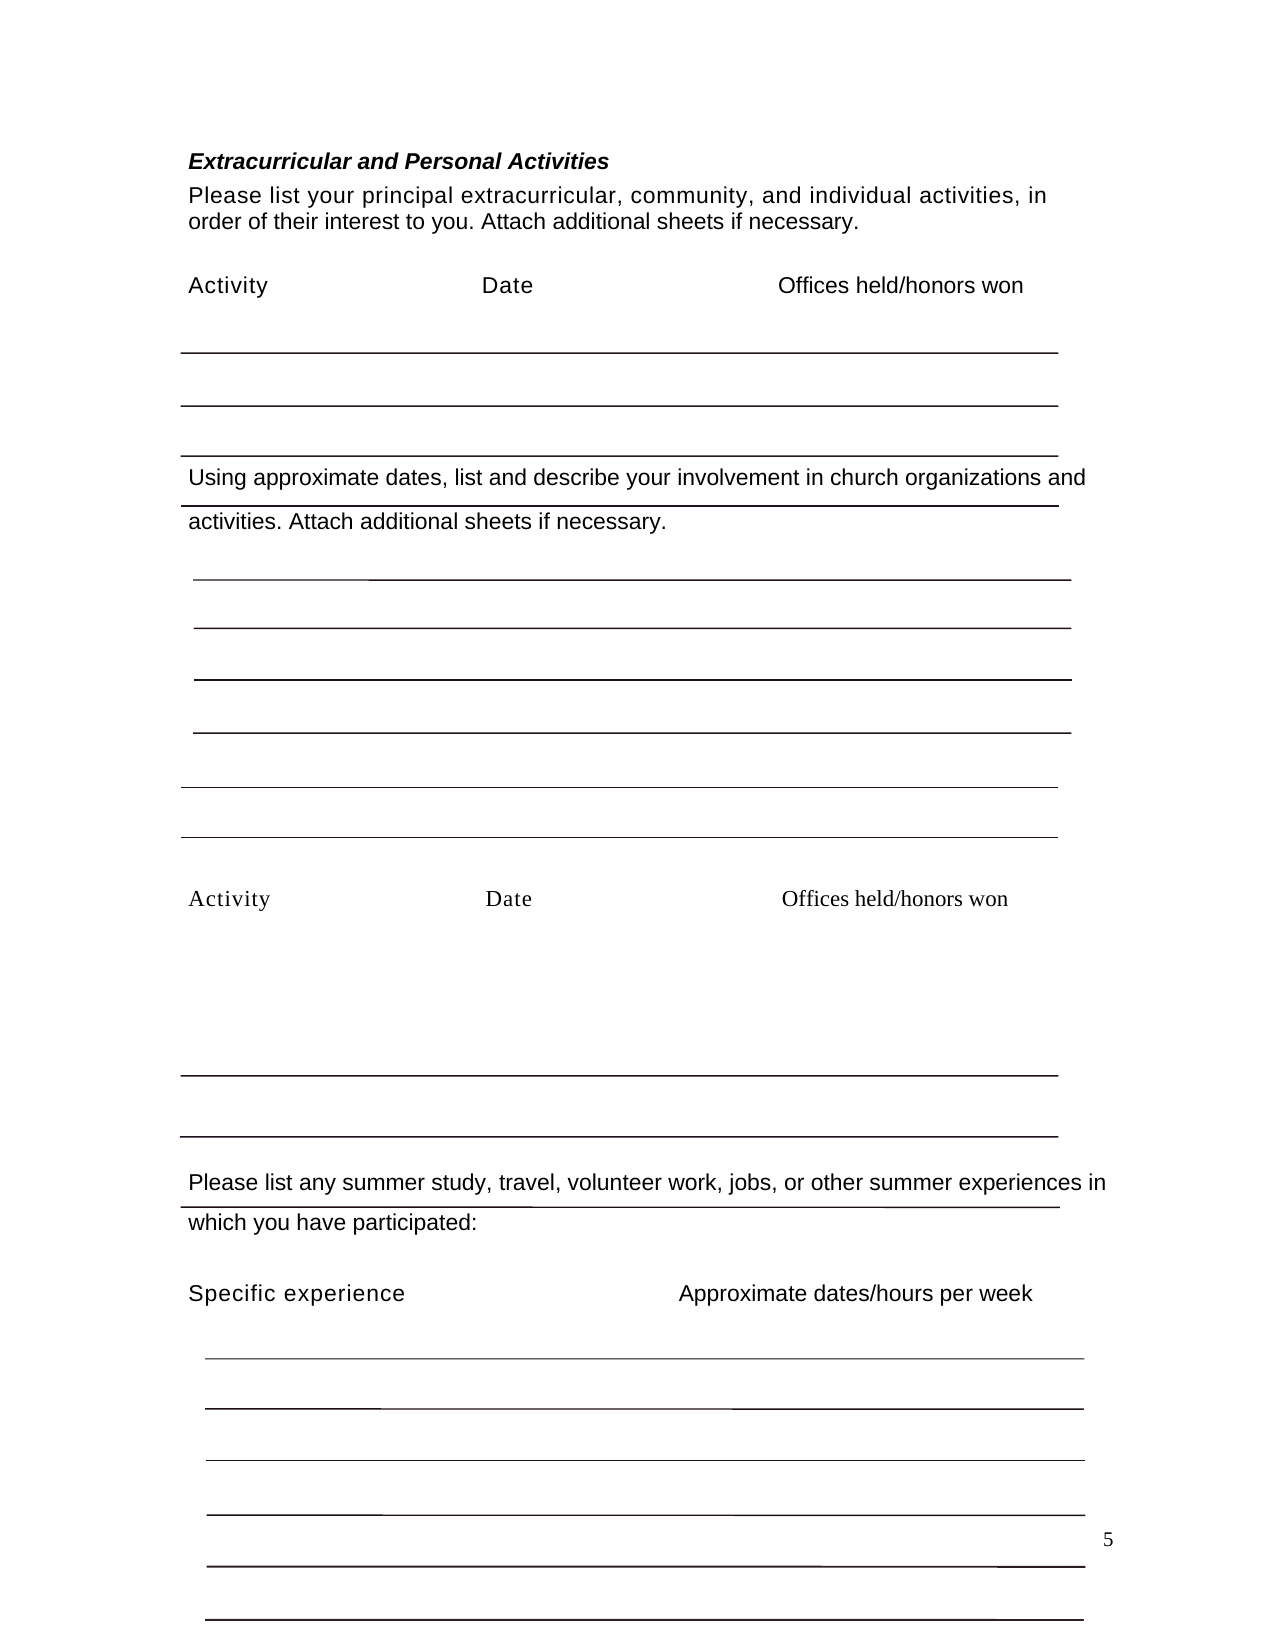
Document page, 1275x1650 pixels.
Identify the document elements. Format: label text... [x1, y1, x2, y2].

text Specific experience Approximate dates/hours per week [188, 1280, 1113, 1307]
text Extracurricular and Personal Activities [188, 148, 1113, 174]
text Please list any summer study, travel, volunteer work, jobs, or other summer experiences in which you have participated: [188, 1169, 1113, 1236]
text Activity Date Offices held/honors won [188, 707, 1113, 911]
text Please list your principal extracurricular, community, and individual activities, in order of their interest to you. Attach additional sheets if necessary. [188, 182, 1098, 235]
text Activity Date Offices held/honors won [188, 272, 1098, 298]
text Using approximate dates, list and describe your involvement in church organizations and activities. Attach additional sheets if necessary. [188, 464, 1098, 534]
